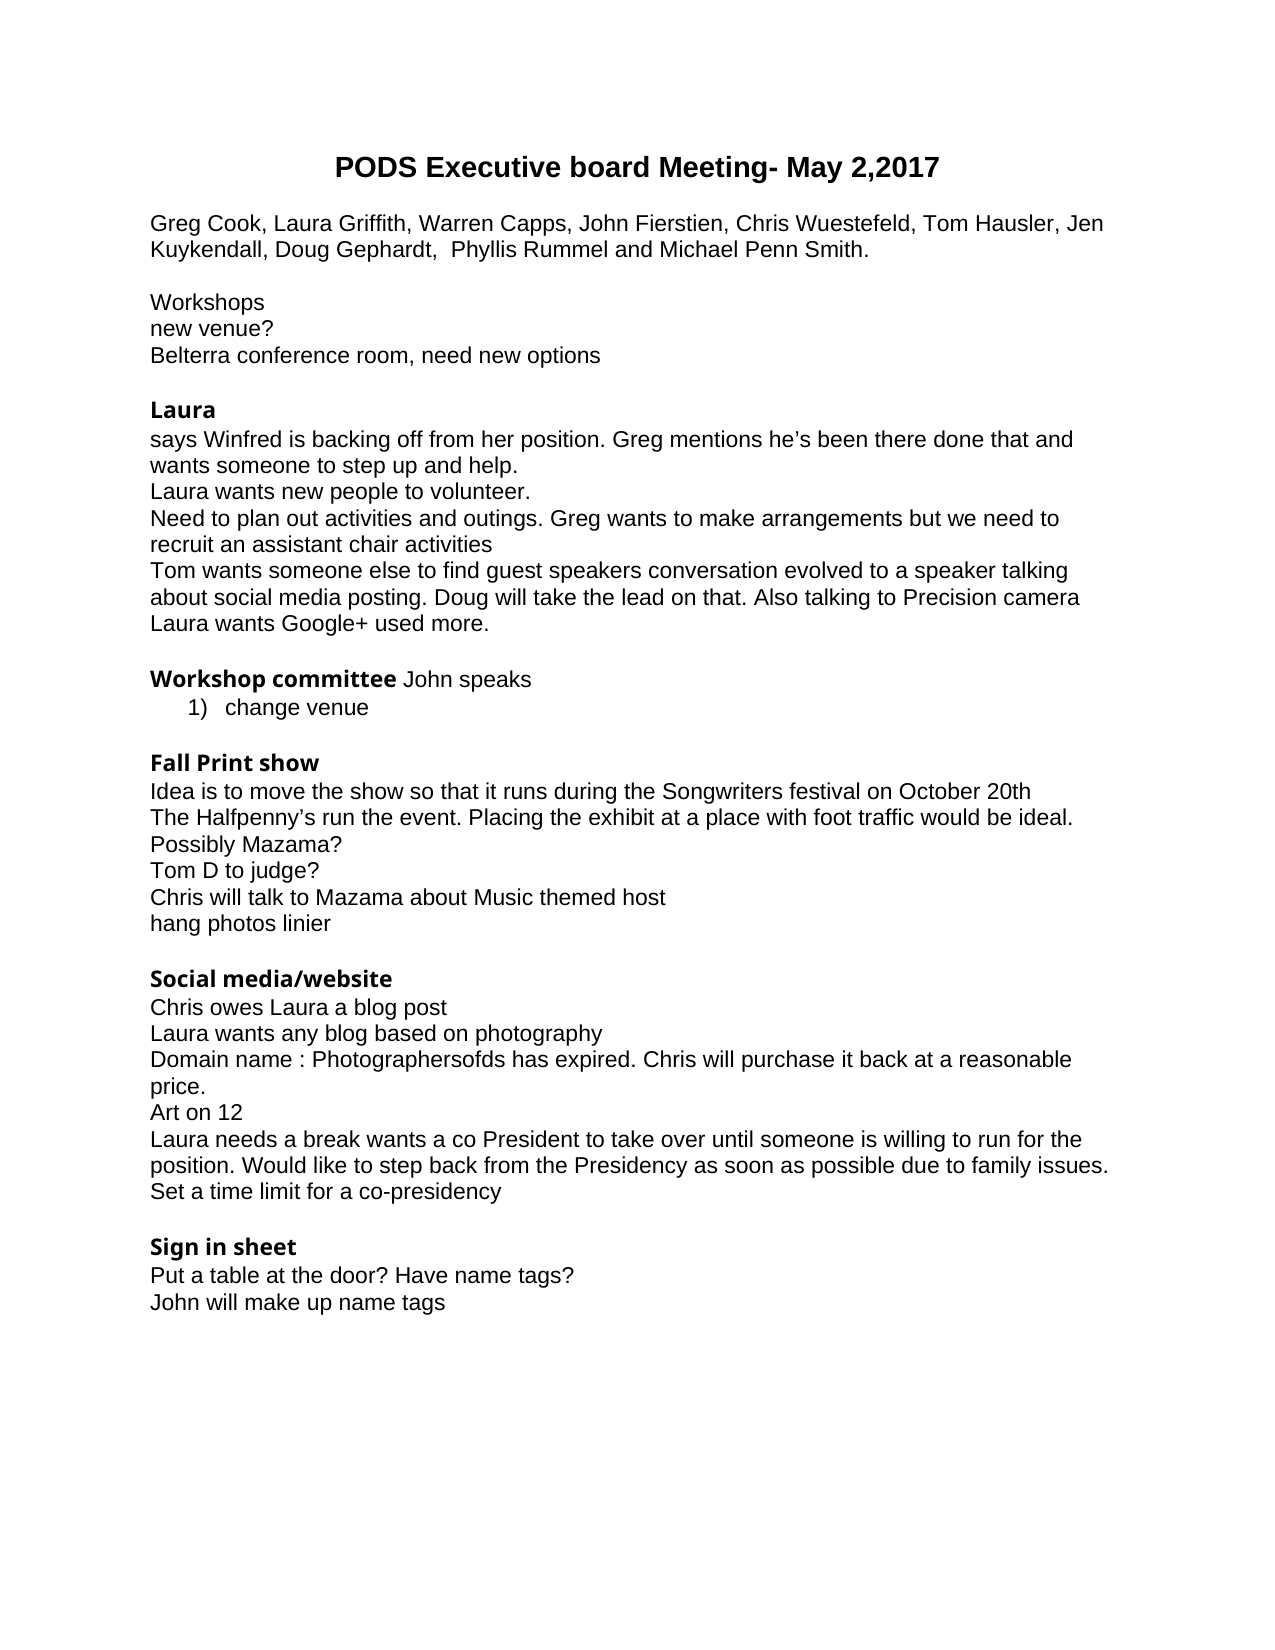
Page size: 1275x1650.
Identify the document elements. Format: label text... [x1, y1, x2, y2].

text Set a time limit for a co-presidency [150, 1178, 1125, 1204]
text Chris will talk to Mazama about Music themed host [150, 883, 1125, 910]
text John will make up name tags [150, 1288, 1125, 1315]
text Laura wants Google+ used more. [150, 610, 1125, 636]
text Chris owes Laura a blog post [150, 994, 1125, 1020]
text The Halfpenny’s run the event. Placing the exhibit at a place with foot traffic would be ideal. Possibly Mazama? [150, 804, 1125, 857]
text Need to plan out activities and outings. Greg wants to make arrangements but we need to [150, 505, 1125, 531]
text Domain name : Photographersofds has expired. Chris will purchase it back at a reasonable [150, 1046, 1125, 1073]
text Laura wants any blog based on photography [150, 1020, 1125, 1046]
text Tom wants someone else to find guest speakers conversation evolved to a speaker talking [150, 557, 1125, 584]
text price. [150, 1073, 1125, 1099]
text Put a table at the door? Have name tags? [150, 1262, 1125, 1288]
text says Winfred is backing off from her position. Greg mentions he’s been there done that and [150, 426, 1125, 452]
text Tom D to judge? [150, 857, 1125, 883]
text Social media/website [150, 962, 1125, 994]
text Workshops [150, 289, 1125, 315]
text Laura [150, 394, 1125, 426]
text Laura needs a break wants a co President to take over until someone is willing to run for the position. Would like to step back from the Presidency as soon as possible due to family issues. [150, 1126, 1125, 1178]
text Fall Print show [150, 747, 1125, 778]
text about social media posting. Doug will take the lead on that. Also talking to Precision camera [150, 584, 1125, 610]
text Art on 12 [150, 1099, 1125, 1126]
text Laura wants new people to volunteer. [150, 478, 1125, 505]
text PODS Executive board Meeting- May 2,2017 [150, 150, 1125, 183]
text wants someone to step up and help. [150, 452, 1125, 478]
list change venue [187, 694, 1125, 720]
text Sign in sheet [150, 1231, 1125, 1262]
text Idea is to move the show so that it runs during the Songwriters festival on October 20th [150, 778, 1125, 804]
text hang photos linier [150, 910, 1125, 936]
text Workshop committee John speaks [150, 663, 1125, 694]
text Belterra conference room, need new options [150, 342, 1125, 368]
text Greg Cook, Laura Griffith, Warren Capps, John Fierstien, Chris Wuestefeld, Tom Hausler, Jen Kuykendall, Doug Gephardt, Phyllis Rummel and Michael Penn Smith. [150, 210, 1125, 263]
text recruit an assistant chair activities [150, 531, 1125, 557]
text new venue? [150, 315, 1125, 342]
